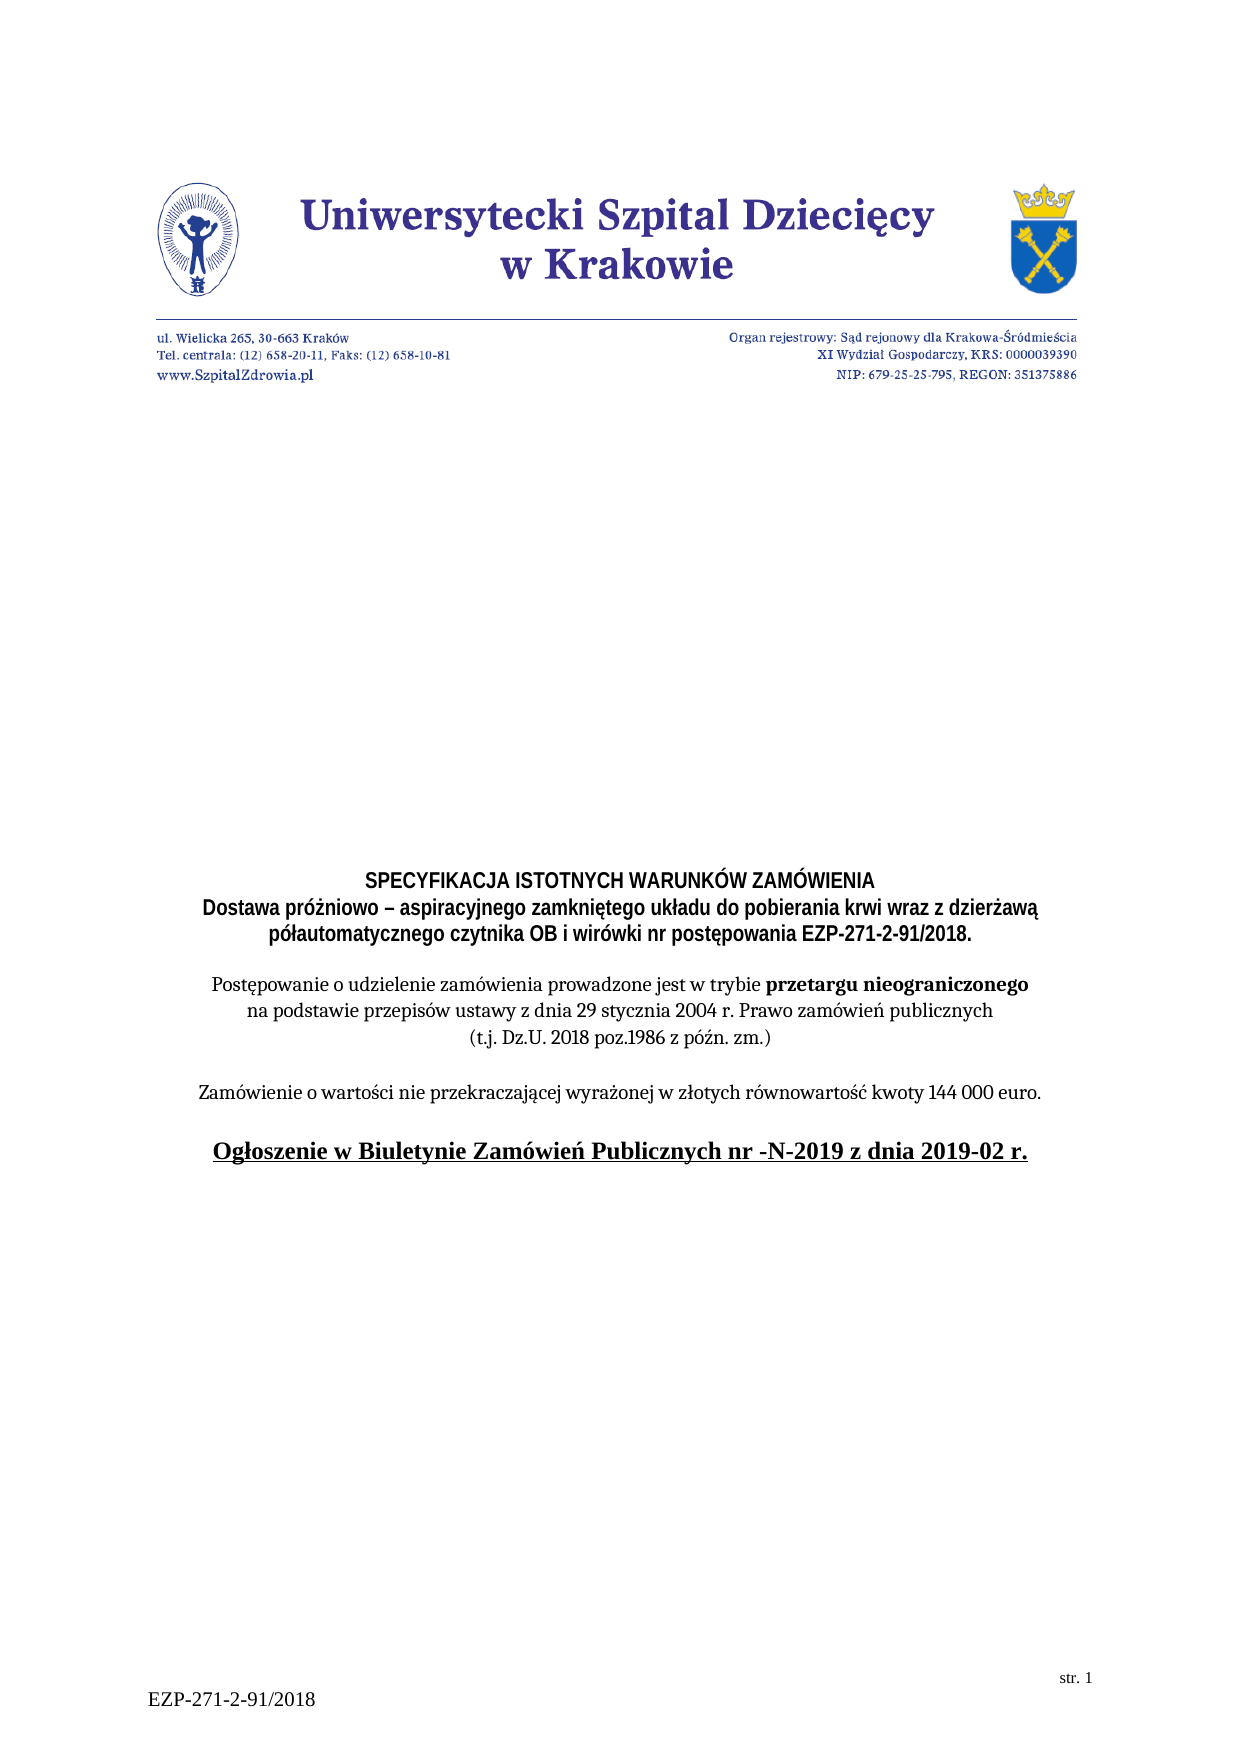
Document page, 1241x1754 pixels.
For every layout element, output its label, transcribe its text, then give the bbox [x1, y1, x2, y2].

text Ogłoszenie w Biuletynie Zamówień Publicznych nr -N-2019 z dnia 2019-02 r. [148, 1136, 1093, 1164]
text Dostawa próżniowo – aspiracyjnego zamkniętego układu do pobierania krwi wraz z dzierżawą półautomatycznego czytnika OB i wirówki nr postępowania EZP-271-2-91/2018. [148, 893, 1093, 946]
picture [147, 170, 1092, 393]
text Postępowanie o udzielenie zamówienia prowadzone jest w trybie przetargu nieograniczonego [148, 972, 1093, 996]
text Zamówienie o wartości nie przekraczającej wyrażonej w złotych równowartość kwoty 144 000 euro. [148, 1081, 1093, 1105]
text SPECYFIKACJA ISTOTNYCH WARUNKÓW ZAMÓWIENIA [148, 867, 1093, 893]
text na podstawie przepisów ustawy z dnia 29 stycznia 2004 r. Prawo zamówień publicznych [148, 998, 1093, 1022]
text (t.j. Dz.U. 2018 poz.1986 z późn. zm.) [148, 1026, 1093, 1050]
